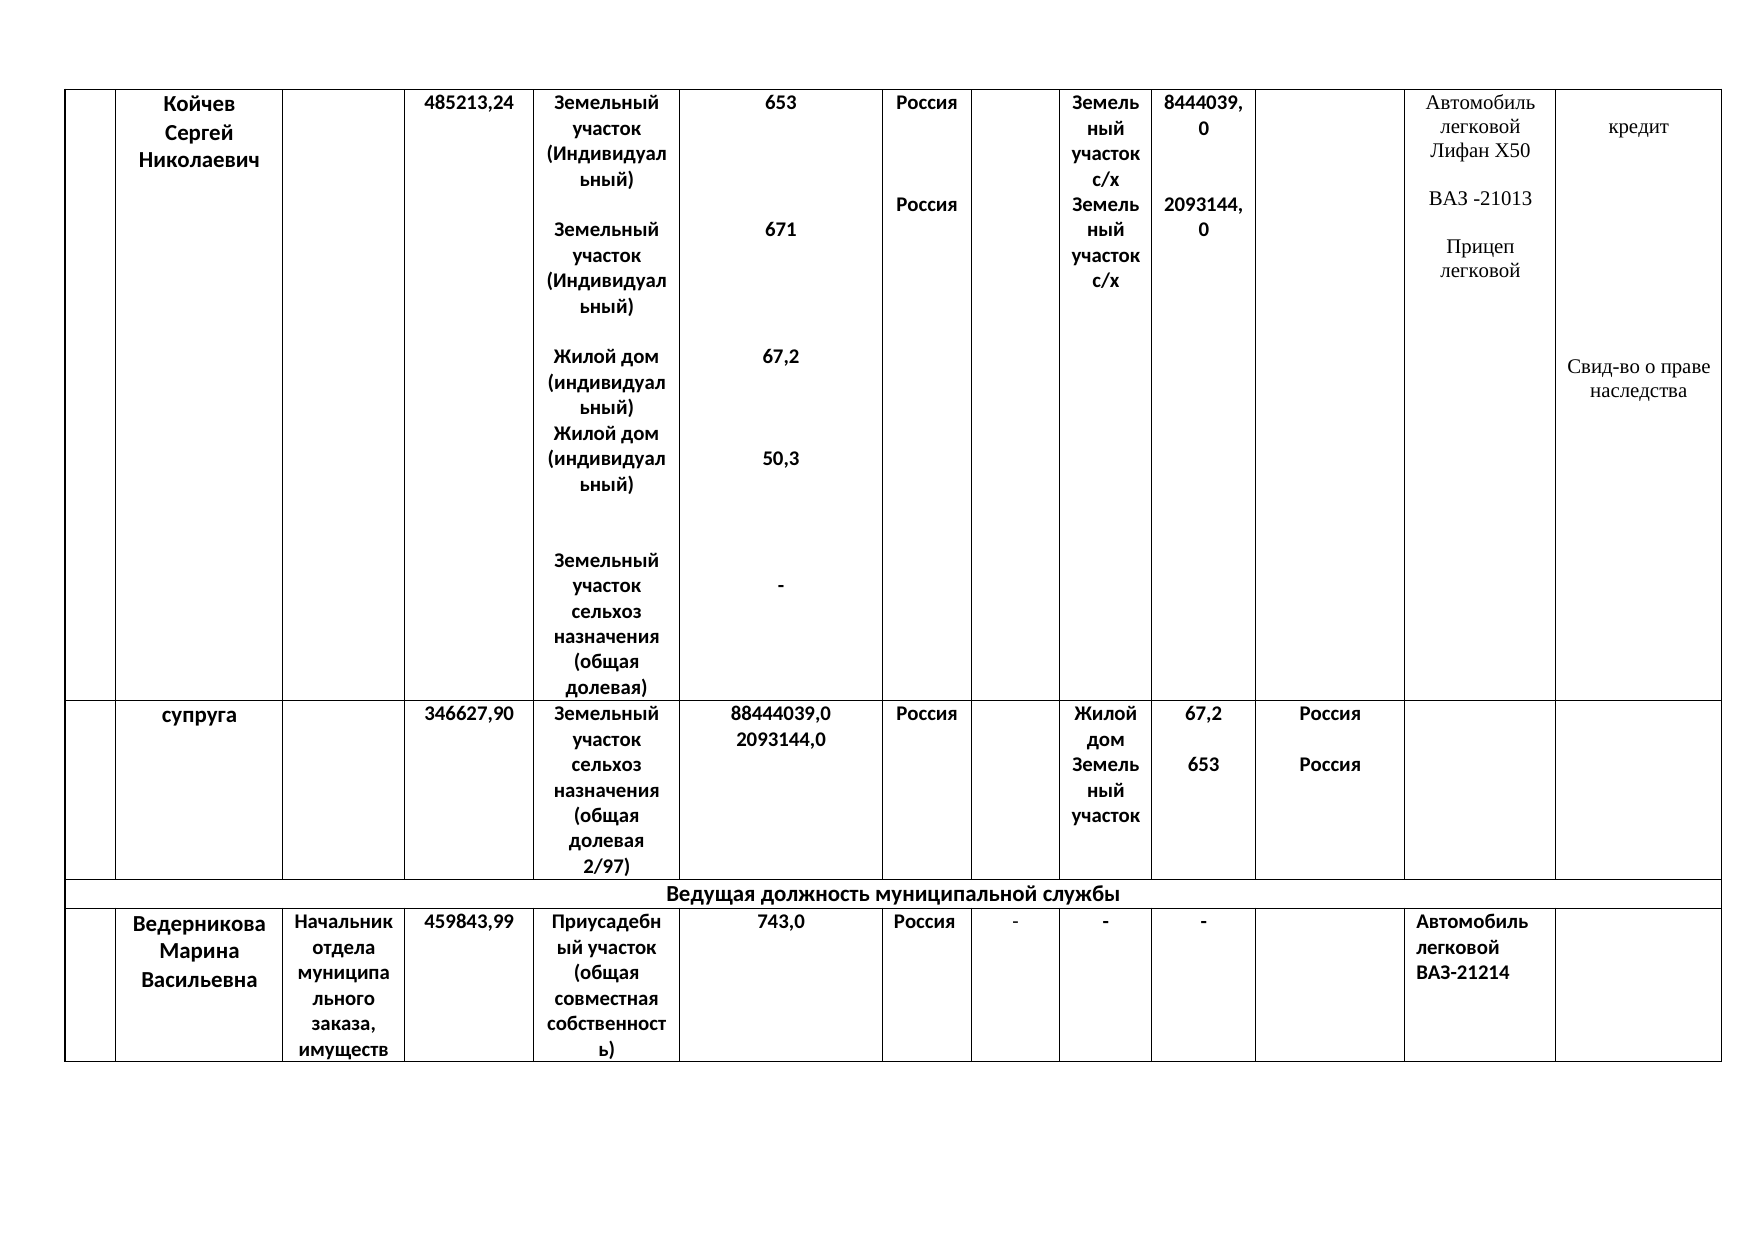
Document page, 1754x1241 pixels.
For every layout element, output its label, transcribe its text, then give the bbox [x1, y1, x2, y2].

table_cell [534, 909, 679, 1061]
table_cell 8444039,0 2093144,0 [1152, 90, 1255, 699]
table_cell 346627,90 [405, 701, 533, 878]
table_cell 653 671 67,2 50,3 - [680, 90, 882, 699]
table_cell 459843,99 [405, 909, 533, 1061]
table_cell - [1152, 909, 1255, 1061]
table_cell Россия Россия [883, 90, 971, 699]
table_cell Россия [883, 701, 971, 878]
table_cell [1405, 701, 1555, 878]
table_cell - [972, 909, 1059, 1061]
table_cell [1556, 701, 1721, 878]
table_cell Земельный участок с/х Земельный участок с/х [1060, 90, 1151, 699]
table_cell Земельный участок сельхоз назначения (общая долевая 2/97) [534, 701, 679, 878]
table_cell супруга [116, 701, 282, 878]
table_cell Жилой дом Земельный участок [1060, 701, 1151, 878]
table_cell Земельный участок (Индивидуальный) Земельный участок (Индивидуальный) Жилой дом (индивидуальный) Жилой дом (индивидуальный) Земельный участок сельхоз назначения (общая долевая) [534, 90, 679, 699]
table_cell [66, 701, 115, 878]
table_cell [1556, 909, 1721, 1061]
table_cell - [1060, 909, 1151, 1061]
table_cell кредит Свид-во о праве наследства [1556, 90, 1721, 699]
table_cell [283, 701, 404, 878]
table_cell Ведущая должность муниципальной службы [66, 880, 1721, 908]
table_cell [1256, 90, 1404, 699]
table_cell 88444039,0 2093144,0 [680, 701, 882, 878]
table_cell [283, 90, 404, 699]
table_cell [972, 701, 1059, 878]
table_cell 485213,24 [405, 90, 533, 699]
table_cell Россия Россия [883, 909, 971, 1061]
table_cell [283, 909, 404, 1061]
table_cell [116, 909, 282, 1061]
table_cell [66, 909, 115, 1061]
table_cell [66, 90, 115, 699]
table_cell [1405, 909, 1555, 1061]
table_cell [1256, 909, 1404, 1061]
table_cell Автомобиль легковой Лифан Х50 ВАЗ -21013 Прицеп легковой [1405, 90, 1555, 699]
table_cell 743,0 77,9 46,4 [680, 909, 882, 1061]
table_cell 67,2 653 [1152, 701, 1255, 878]
table_cell [972, 90, 1059, 699]
table_cell Койчев Сергей Николаевич [116, 90, 282, 699]
table_cell Россия Россия [1256, 701, 1404, 878]
